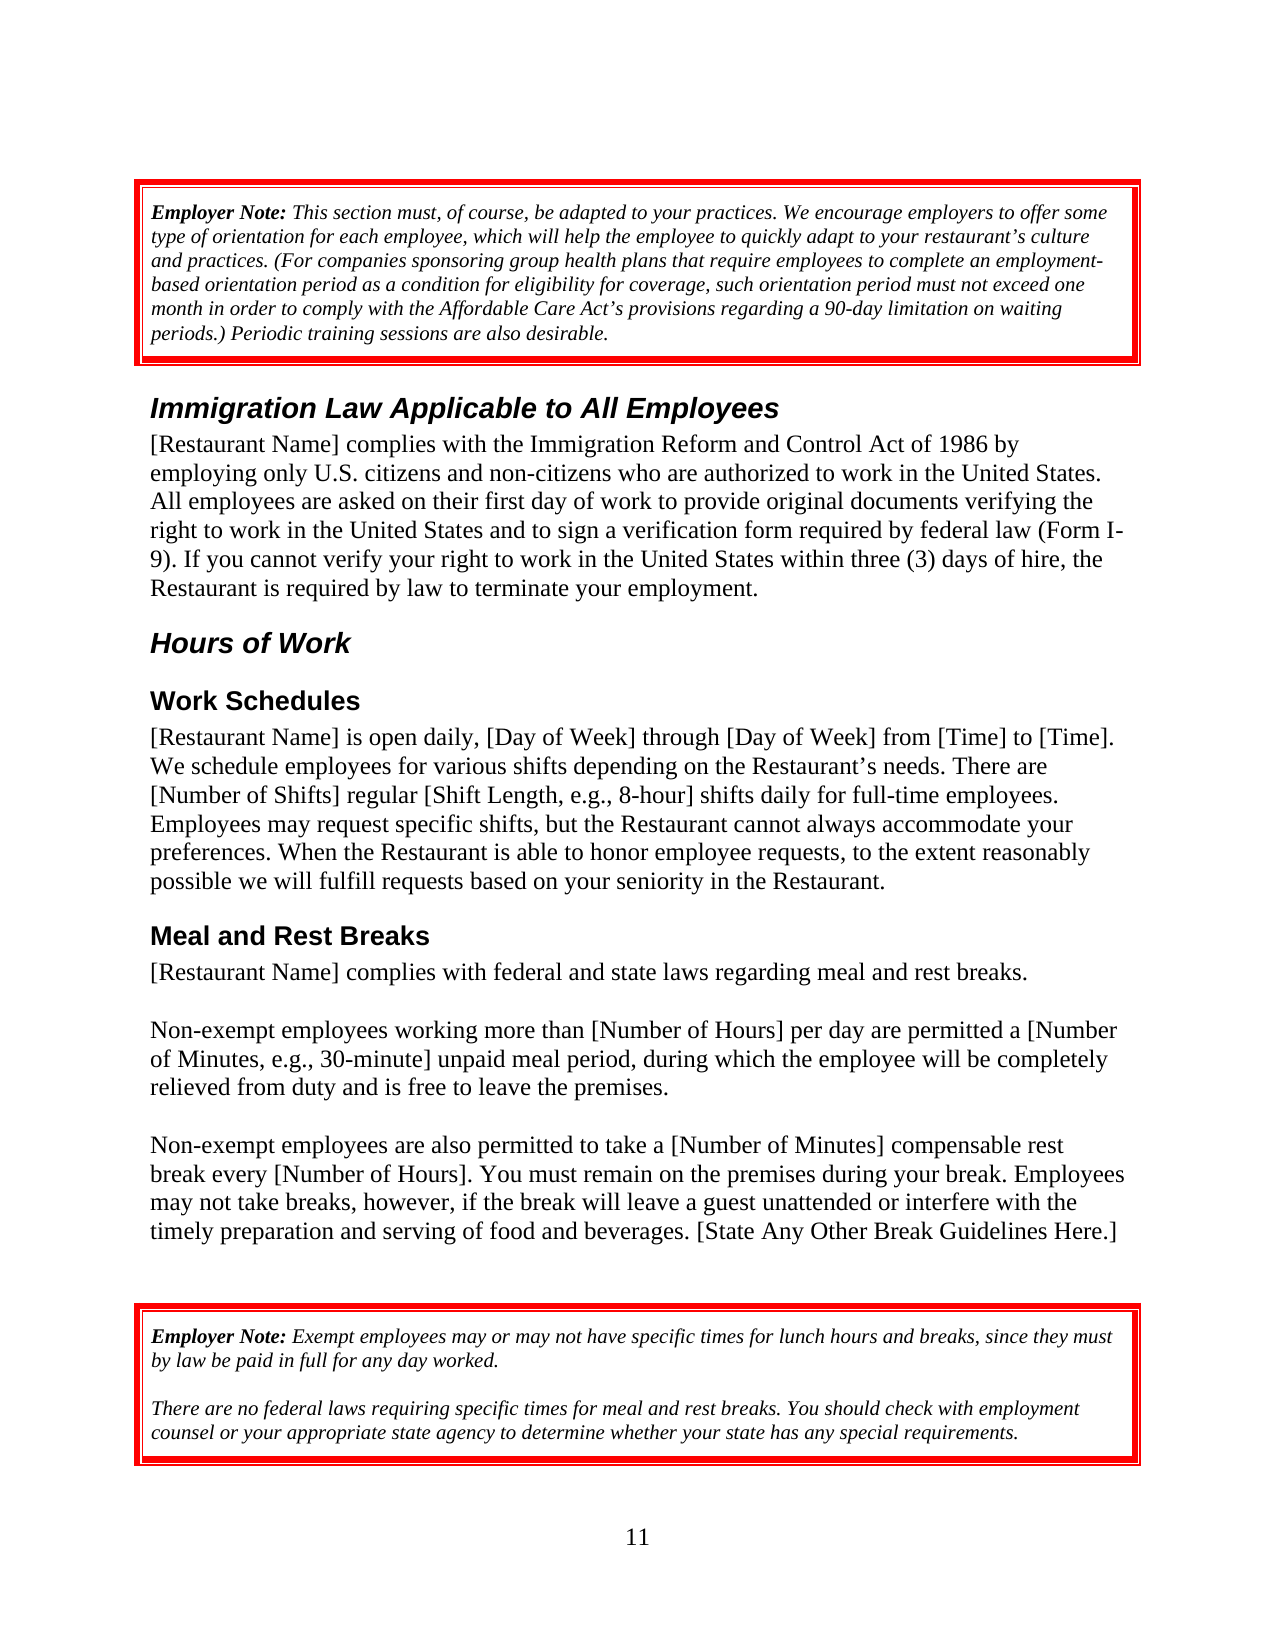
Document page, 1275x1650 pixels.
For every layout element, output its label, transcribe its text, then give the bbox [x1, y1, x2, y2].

table_header Employer Note: This section must, of course, be adapted to your practices. We encourage employers to offer some type of orientation for each employee, which will help the employee to quickly adapt to your restaurant’s culture and practices. (For companies sponsoring group health plans that require employees to complete an employment-based orientation period as a condition for eligibility for coverage, such orientation period must not exceed one month in order to comply with the Affordable Care Act’s provisions regarding a 90-day limitation on waiting periods.) Periodic training sessions are also desirable. [143, 188, 1132, 356]
subtitle Immigration Law Applicable to All Employees [150, 391, 1125, 425]
text Non-exempt employees are also permitted to take a [Number of Minutes] compensable rest break every [Number of Hours]. You must remain on the premises during your break. Employees may not take breaks, however, if the break will leave a guest unattended or interfere with the timely preparation and serving of food and beverages. [State Any Other Break Guidelines Here.] [150, 1130, 1125, 1245]
text [Restaurant Name] complies with the Immigration Reform and Control Act of 1986 by employing only U.S. citizens and non-citizens who are authorized to work in the United States. All employees are asked on their first day of work to provide original documents verifying the right to work in the United States and to sign a verification form required by federal law (Form I-9). If you cannot verify your right to work in the United States within three (3) days of hire, the Restaurant is required by law to terminate your employment. [150, 429, 1125, 601]
text [Restaurant Name] complies with federal and state laws regarding meal and rest breaks. [150, 957, 1125, 986]
text Non-exempt employees working more than [Number of Hours] per day are permitted a [Number of Minutes, e.g., 30-minute] unpaid meal period, during which the employee will be completely relieved from duty and is free to leave the premises. [150, 1015, 1125, 1101]
text [Restaurant Name] is open daily, [Day of Week] through [Day of Week] from [Time] to [Time]. We schedule employees for various shifts depending on the Restaurant’s needs. There are [Number of Shifts] regular [Shift Length, e.g., 8-hour] shifts daily for full-time employees. Employees may request specific shifts, but the Restaurant cannot always accommodate your preferences. When the Restaurant is able to honor employee requests, to the extent reasonably possible we will fulfill requests based on your seniority in the Restaurant. [150, 722, 1125, 895]
subtitle Work Schedules [150, 685, 1125, 716]
table_header Employer Note: Exempt employees may or may not have specific times for lunch hours and breaks, since they must by law be paid in full for any day worked. There are no federal laws requiring specific times for meal and rest breaks. You should check with employment counsel or your appropriate state agency to determine whether your state has any special requirements. [143, 1312, 1132, 1456]
subtitle Hours of Work [150, 626, 1125, 660]
subtitle Meal and Rest Breaks [150, 920, 1125, 951]
